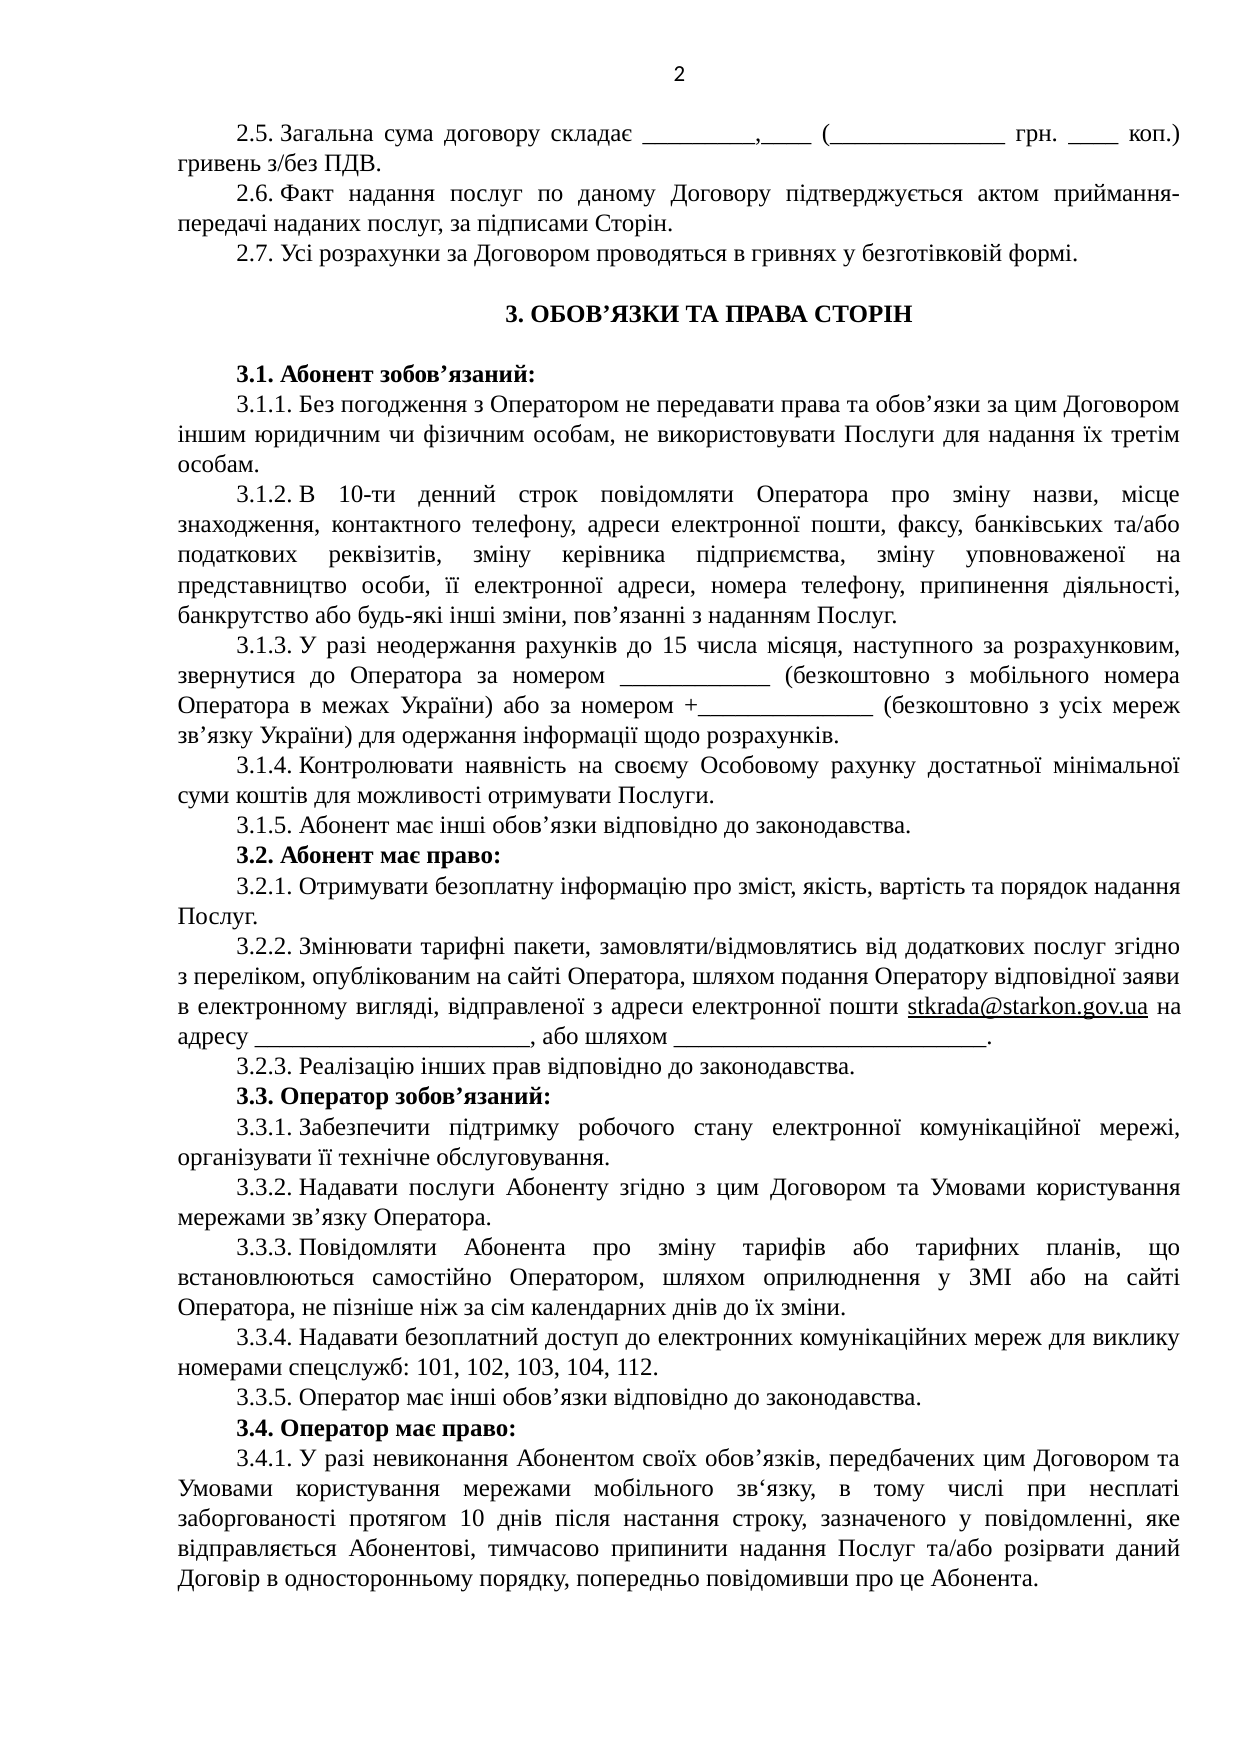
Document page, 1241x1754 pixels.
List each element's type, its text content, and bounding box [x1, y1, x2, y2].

text 3.2.1. Отримувати безоплатну інформацію про зміст, якість, вартість та порядок надання Послуг. [177, 871, 1181, 929]
text 3.3. Оператор зобов’язаний: [177, 1081, 1181, 1110]
text 3.3.5. Оператор має інші обов’язки відповідно до законодавства. [177, 1382, 1181, 1411]
text 3.3.1. Забезпечити підтримку робочого стану електронної комунікаційної мережі, організувати її технічне обслуговування. [177, 1112, 1181, 1170]
text 3.4. Оператор має право: [177, 1413, 1181, 1441]
text 3. ОБОВ’ЯЗКИ ТА ПРАВА СТОРІН [177, 299, 1181, 327]
text 3.3.2. Надавати послуги Абоненту згідно з цим Договором та Умовами користування мережами зв’язку Оператора. [177, 1172, 1181, 1231]
text 3.1.3. У разі неодержання рахунків до 15 числа місяця, наступного за розрахунковим, звернутися до Оператора за номером ____________ (безкоштовно з мобільного номера Оператора в межах України) або за номером +______________ (безкоштовно з усіх мереж зв’язку України) для одержання інформації щодо розрахунків. [177, 630, 1181, 749]
text 3.3.4. Надавати безоплатний доступ до електронних комунікаційних мереж для виклику номерами спецслужб: 101, 102, 103, 104, 112. [177, 1322, 1181, 1381]
text 3.1.5. Абонент має інші обов’язки відповідно до законодавства. [177, 811, 1181, 839]
text 3.2.2. Змінювати тарифні пакети, замовляти/відмовлятись від додаткових послуг згідно з переліком, опублікованим на сайті Оператора, шляхом подання Оператору відповідної заяви в електронному вигляді, відправленої з адреси електронної пошти stkrada@starkon.gov.ua на адресу ______________________, або шляхом _________________________. [177, 931, 1181, 1050]
text 3.1. Абонент зобов’язаний: [177, 359, 1181, 388]
text 2.5. Загальна сума договору складає _________,____ (______________ грн. ____ коп.) гривень з/без ПДВ. [177, 118, 1181, 177]
text 2.6. Факт надання послуг по даному Договору підтверджується актом приймання-передачі наданих послуг, за підписами Сторін. [177, 178, 1181, 237]
text 3.3.3. Повідомляти Абонента про зміну тарифів або тарифних планів, що встановлюються самостійно Оператором, шляхом оприлюднення у ЗМІ або на сайті Оператора, не пізніше ніж за сім календарних днів до їх зміни. [177, 1232, 1181, 1321]
text 3.2.3. Реалізацію інших прав відповідно до законодавства. [177, 1051, 1181, 1080]
text 3.1.4. Контролювати наявність на своєму Особовому рахунку достатньої мінімальної суми коштів для можливості отримувати Послуги. [177, 750, 1181, 809]
text 3.4.1. У разі невиконання Абонентом своїх обов’язків, передбачених цим Договором та Умовами користування мережами мобільного зв‘язку, в тому числі при несплаті заборгованості протягом 10 днів після настання строку, зазначеного у повідомленні, яке відправляється Абонентові, тимчасово припинити надання Послуг та/або розірвати даний Договір в односторонньому порядку, попередньо повідомивши про це Абонента. [177, 1443, 1181, 1592]
text 3.2. Абонент має право: [177, 841, 1181, 869]
text 3.1.2. В 10-ти денний строк повідомляти Оператора про зміну назви, місце знаходження, контактного телефону, адреси електронної пошти, факсу, банківських та/або податкових реквізитів, зміну керівника підприємства, зміну уповноваженої на представництво особи, її електронної адреси, номера телефону, припинення діяльності, банкрутство або будь-які інші зміни, пов’язанні з наданням Послуг. [177, 479, 1181, 628]
text 2.7. Усі розрахунки за Договором проводяться в гривнях у безготівковій формі. [177, 238, 1181, 267]
text 3.1.1. Без погодження з Оператором не передавати права та обов’язки за цим Договором іншим юридичним чи фізичним особам, не використовувати Послуги для надання їх третім особам. [177, 389, 1181, 478]
